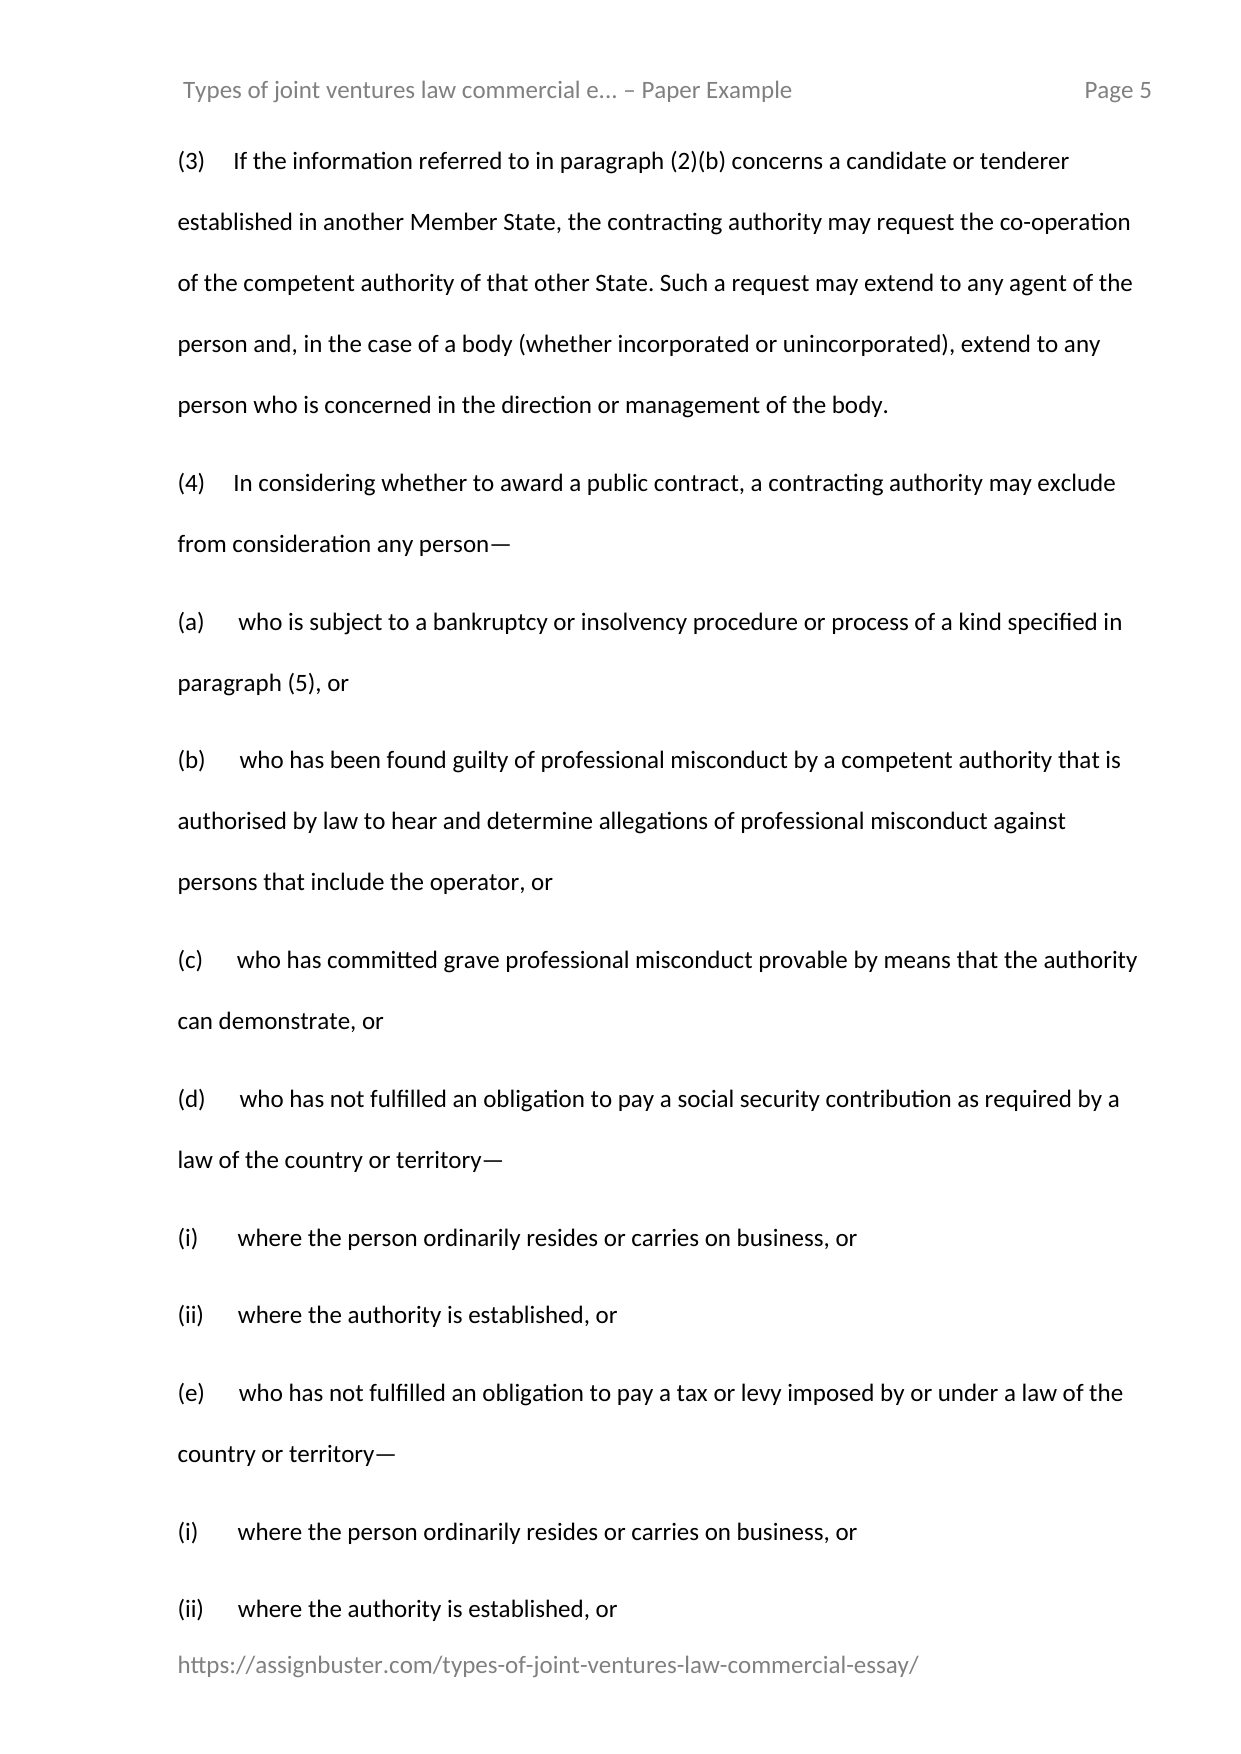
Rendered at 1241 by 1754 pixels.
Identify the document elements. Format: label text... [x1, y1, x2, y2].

text (e) who has not fulfilled an obligation to pay a tax or levy imposed by or under a law of the country or territory— [177, 1377, 1152, 1469]
text (ii) where the authority is established, or [177, 1299, 1152, 1330]
text (i) where the person ordinarily resides or carries on business, or [177, 1222, 1152, 1252]
text (c) who has committed grave professional misconduct provable by means that the authority can demonstrate, or [177, 944, 1152, 1036]
text (b) who has been found guilty of professional misconduct by a competent authority that is authorised by law to hear and determine allegations of professional misconduct against persons that include the operator, or [177, 744, 1152, 897]
text (4) In considering whether to award a public contract, a contracting authority may exclude from consideration any person— [177, 467, 1152, 558]
text (i) where the person ordinarily resides or carries on business, or [177, 1516, 1152, 1546]
text (ii) where the authority is established, or [177, 1593, 1152, 1624]
text (d) who has not fulfilled an obligation to pay a social security contribution as required by a law of the country or territory— [177, 1083, 1152, 1174]
text (3) If the information referred to in paragraph (2)(b) concerns a candidate or tenderer established in another Member State, the contracting authority may request the co-operation of the competent authority of that other State. Such a request may extend to any agent of the person and, in the case of a body (whether incorporated or unincorporated), extend to any person who is concerned in the direction or management of the body. [177, 145, 1152, 420]
text (a) who is subject to a bankruptcy or insolvency procedure or process of a kind specified in paragraph (5), or [177, 606, 1152, 697]
